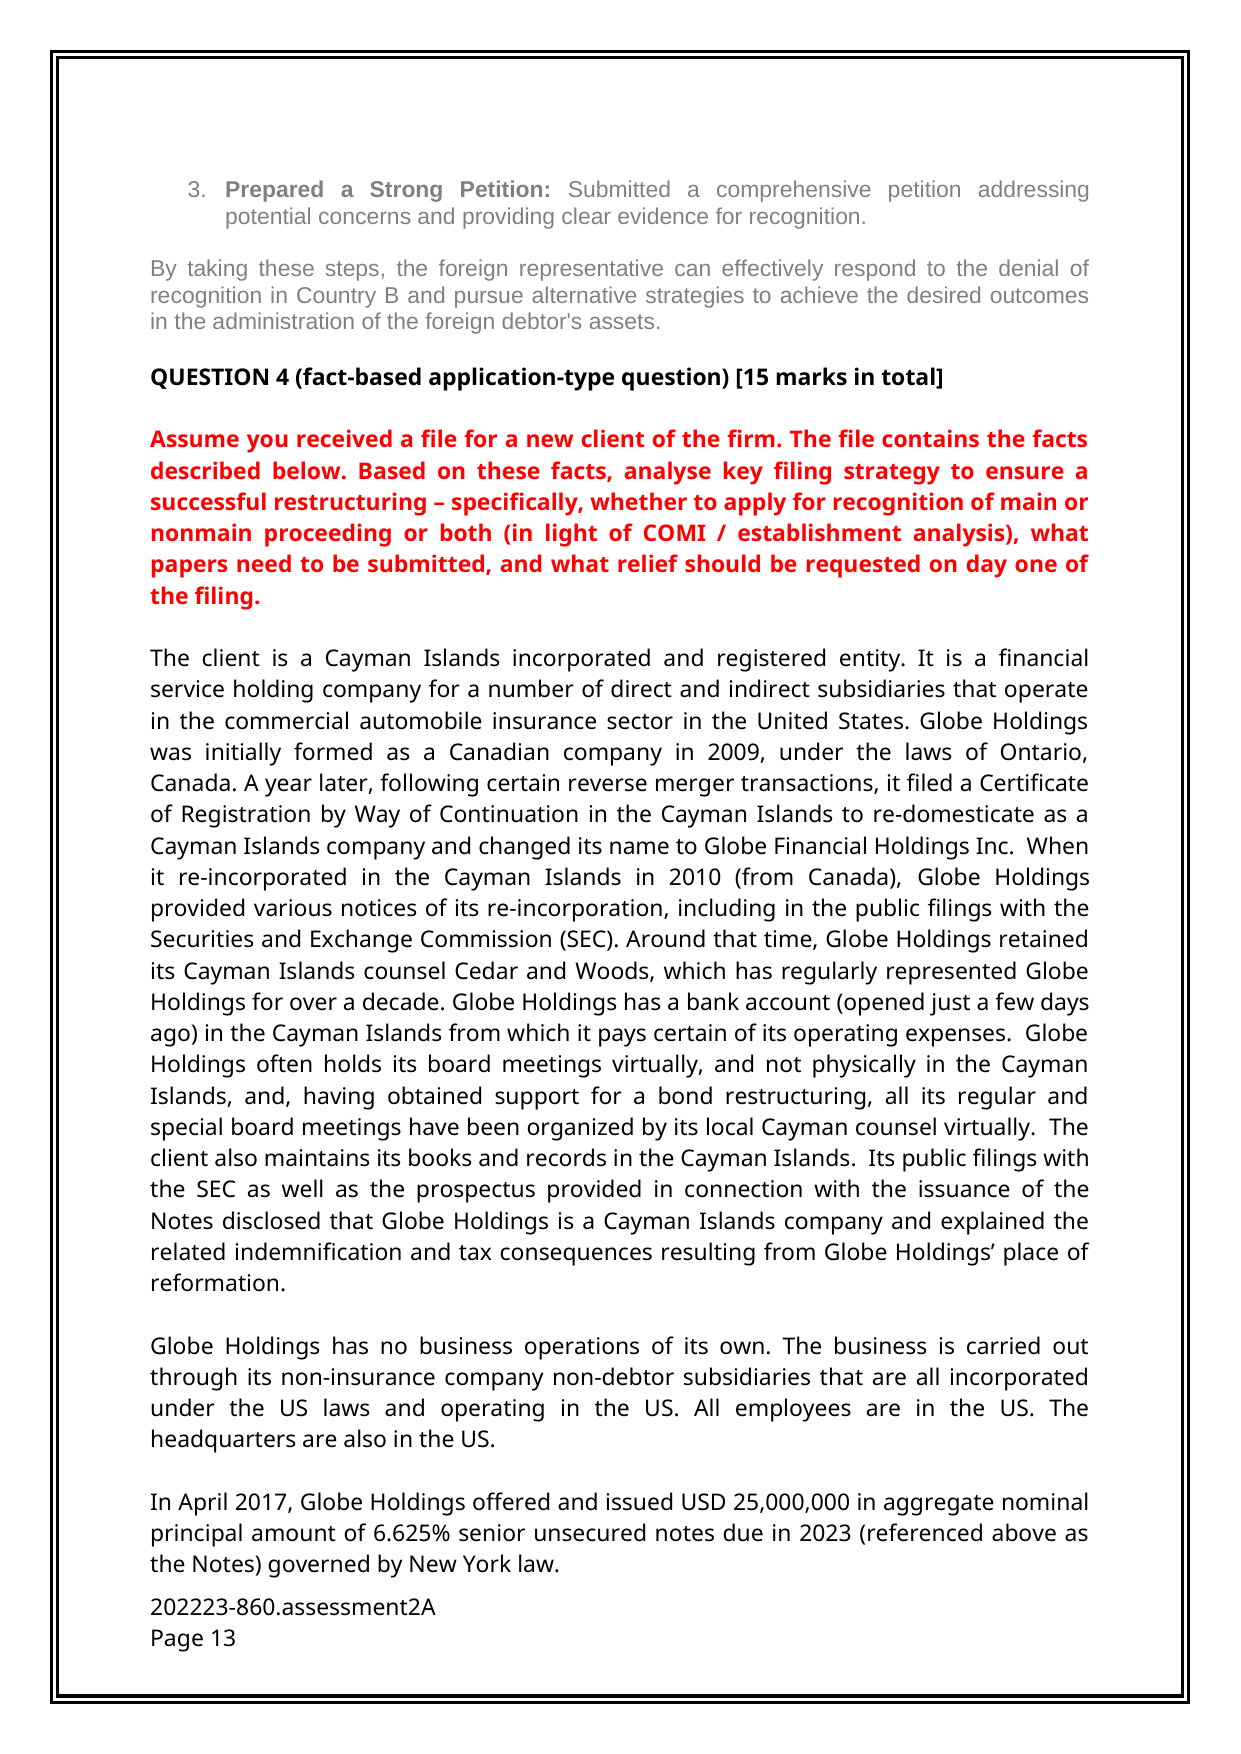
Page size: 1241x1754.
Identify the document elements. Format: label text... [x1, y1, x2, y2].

text In April 2017, Globe Holdings offered and issued USD 25,000,000 in aggregate nominal principal amount of 6.625% senior unsecured notes due in 2023 (referenced above as the Notes) governed by New York law. [150, 1486, 1090, 1579]
text QUESTION 4 (fact-based application-type question) [15 marks in total] [150, 361, 1090, 392]
list By taking these steps, the foreign representative can effectively respond to the denial of recognition in Country B and pursue alternative strategies to achieve the desired outcomes in the administration of the foreign debtor's assets. [150, 255, 1090, 334]
text Assume you received a file for a new client of the firm. The file contains the facts described below. Based on these facts, analyse key filing strategy to ensure a successful restructuring – specifically, whether to apply for recognition of main or nonmain proceeding or both (in light of COMI / establishment analysis), what papers need to be submitted, and what relief should be requested on day one of the filing. [150, 423, 1090, 611]
text The client is a Cayman Islands incorporated and registered entity. It is a financial service holding company for a number of direct and indirect subsidiaries that operate in the commercial automobile insurance sector in the United States. Globe Holdings was initially formed as a Canadian company in 2009, under the laws of Ontario, Canada. A year later, following certain reverse merger transactions, it filed a Certificate of Registration by Way of Continuation in the Cayman Islands to re-domesticate as a Cayman Islands company and changed its name to Globe Financial Holdings Inc. When it re-incorporated in the Cayman Islands in 2010 (from Canada), Globe Holdings provided various notices of its re-incorporation, including in the public filings with the Securities and Exchange Commission (SEC). Around that time, Globe Holdings retained its Cayman Islands counsel Cedar and Woods, which has regularly represented Globe Holdings for over a decade. Globe Holdings has a bank account (opened just a few days ago) in the Cayman Islands from which it pays certain of its operating expenses. Globe Holdings often holds its board meetings virtually, and not physically in the Cayman Islands, and, having obtained support for a bond restructuring, all its regular and special board meetings have been organized by its local Cayman counsel virtually. The client also maintains its books and records in the Cayman Islands. Its public filings with the SEC as well as the prospectus provided in connection with the issuance of the Notes disclosed that Globe Holdings is a Cayman Islands company and explained the related indemnification and tax consequences resulting from Globe Holdings’ place of reformation. [150, 642, 1090, 1298]
list Prepared a Strong Petition: Submitted a comprehensive petition addressing potential concerns and providing clear evidence for recognition. [187, 176, 1090, 229]
text Globe Holdings has no business operations of its own. The business is carried out through its non-insurance company non-debtor subsidiaries that are all incorporated under the US laws and operating in the US. All employees are in the US. The headquarters are also in the US. [150, 1329, 1090, 1454]
